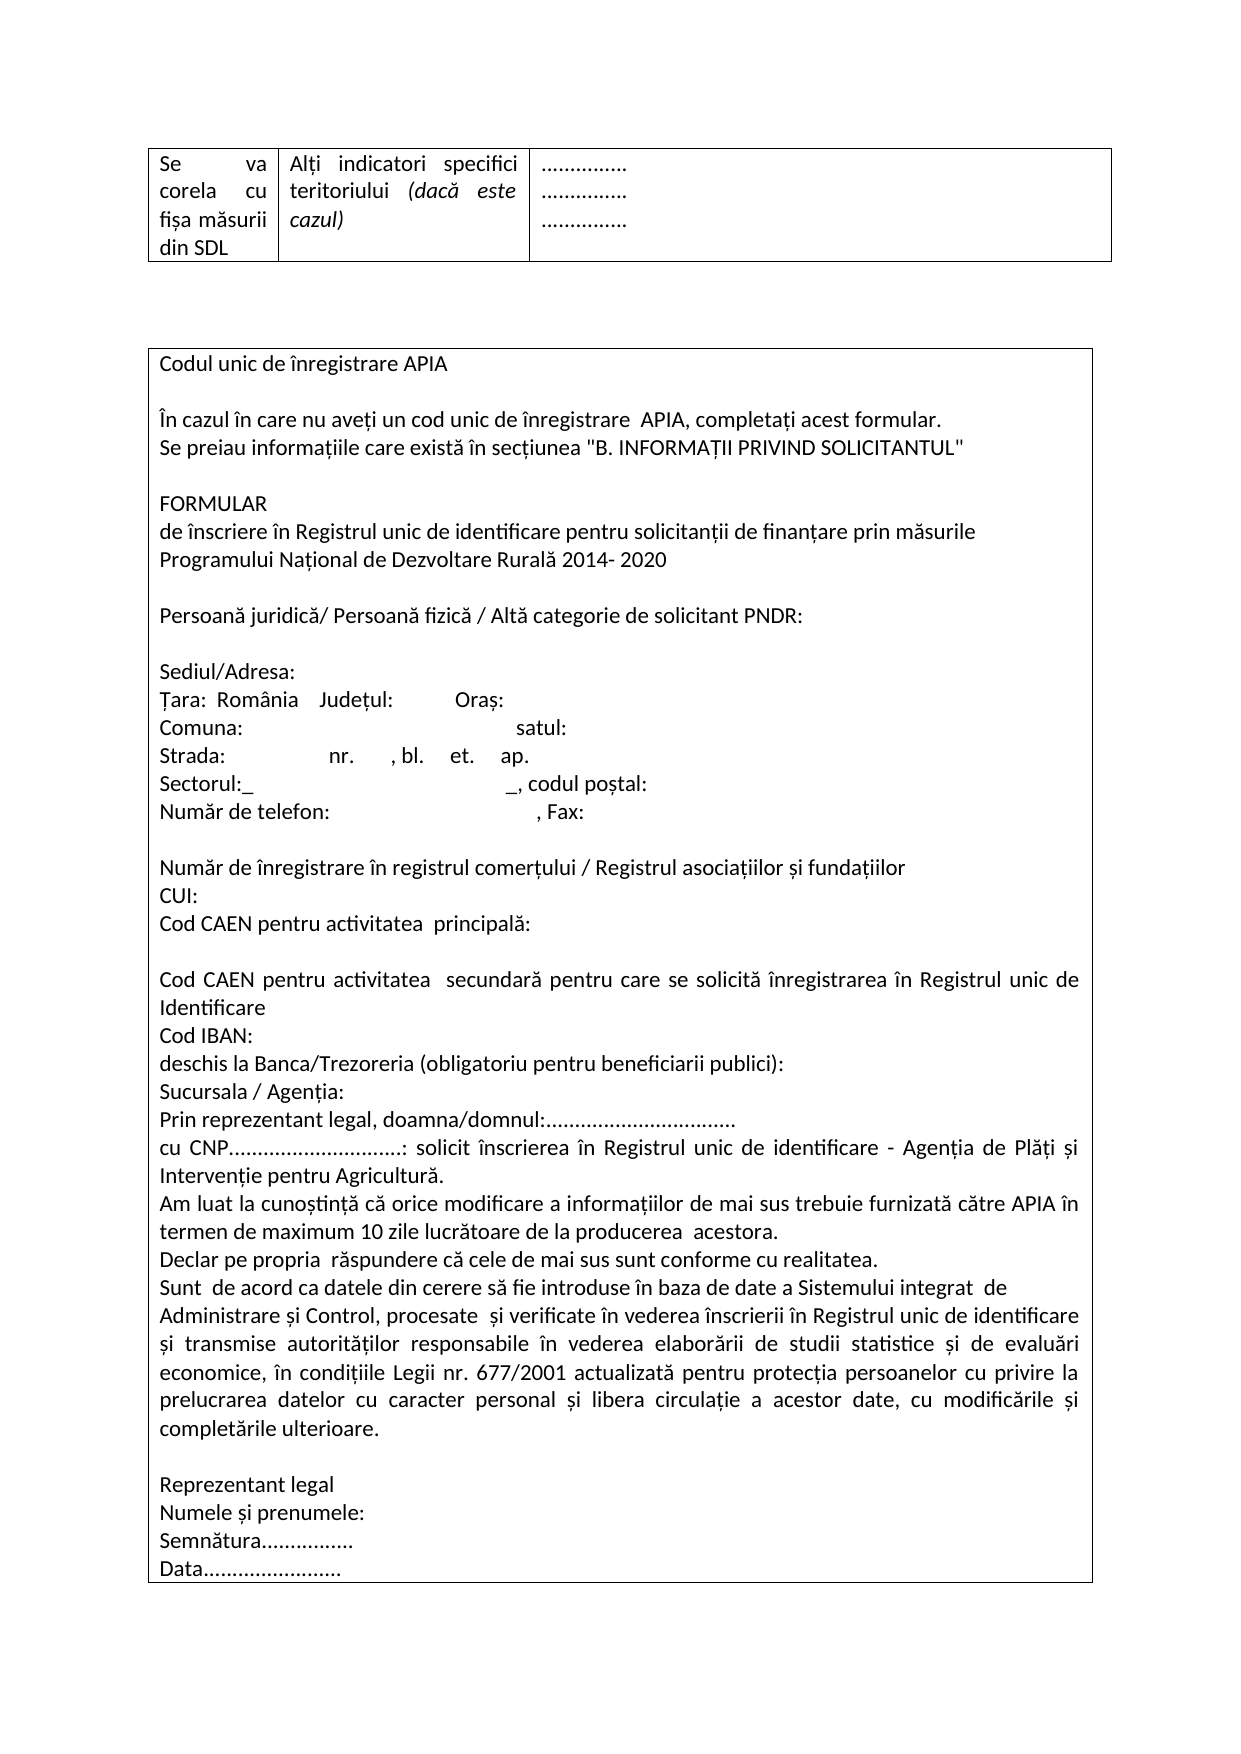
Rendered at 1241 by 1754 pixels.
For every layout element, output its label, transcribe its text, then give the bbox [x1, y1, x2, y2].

table_cell Se va corela cu fișa măsurii din SDL [149, 149, 278, 261]
table_cell Alți indicatori specifici teritoriului (dacă este cazul) [279, 149, 529, 261]
table_cell ............... ............... ............... [530, 149, 1111, 261]
table_header Codul unic de înregistrare APIA În cazul în care nu aveți un cod unic de înregistrare APIA, completați acest formular. Se preiau informațiile care există în secțiunea "B. INFORMAȚII PRIVIND SOLICITANTUL" FORMULAR de înscriere în Registrul unic de identificare pentru solicitanții de finanțare prin măsurile Programului Național de Dezvoltare Rurală 2014- 2020 Persoană juridică/ Persoană fizică / Altă categorie de solicitant PNDR: Sediul/Adresa: Țara: România Județul: Oraș: Comuna: satul: Strada: nr. , bl. et. ap. Sectorul:_ _, codul poștal: Număr de telefon: , Fax: Număr de înregistrare în registrul comerțului / Registrul asociațiilor și fundațiilor CUI: Cod CAEN pentru activitatea principală: Cod CAEN pentru activitatea secundară pentru care se solicită înregistrarea în Registrul unic de Identificare Cod IBAN: deschis la Banca/Trezoreria (obligatoriu pentru beneficiarii publici): Sucursala / Agenția: Prin reprezentant legal, doamna/domnul:................................. cu CNP..............................: solicit înscrierea în Registrul unic de identificare - Agenția de Plăți și Intervenție pentru Agricultură. Am luat la cunoștință că orice modificare a informațiilor de mai sus trebuie furnizată către APIA în termen de maximum 10 zile lucrătoare de la producerea acestora. Declar pe propria răspundere că cele de mai sus sunt conforme cu realitatea. Sunt de acord ca datele din cerere să fie introduse în baza de date a Sistemului integrat de Administrare și Control, procesate și verificate în vederea înscrierii în Registrul unic de identificare și transmise autorităților responsabile în vederea elaborării de studii statistice și de evaluări economice, în condițiile Legii nr. 677/2001 actualizată pentru protecția persoanelor cu privire la prelucrarea datelor cu caracter personal și libera circulație a acestor date, cu modificările și completările ulterioare. Reprezentant legal Numele și prenumele: Semnătura................ Data........................ [149, 349, 1092, 1582]
